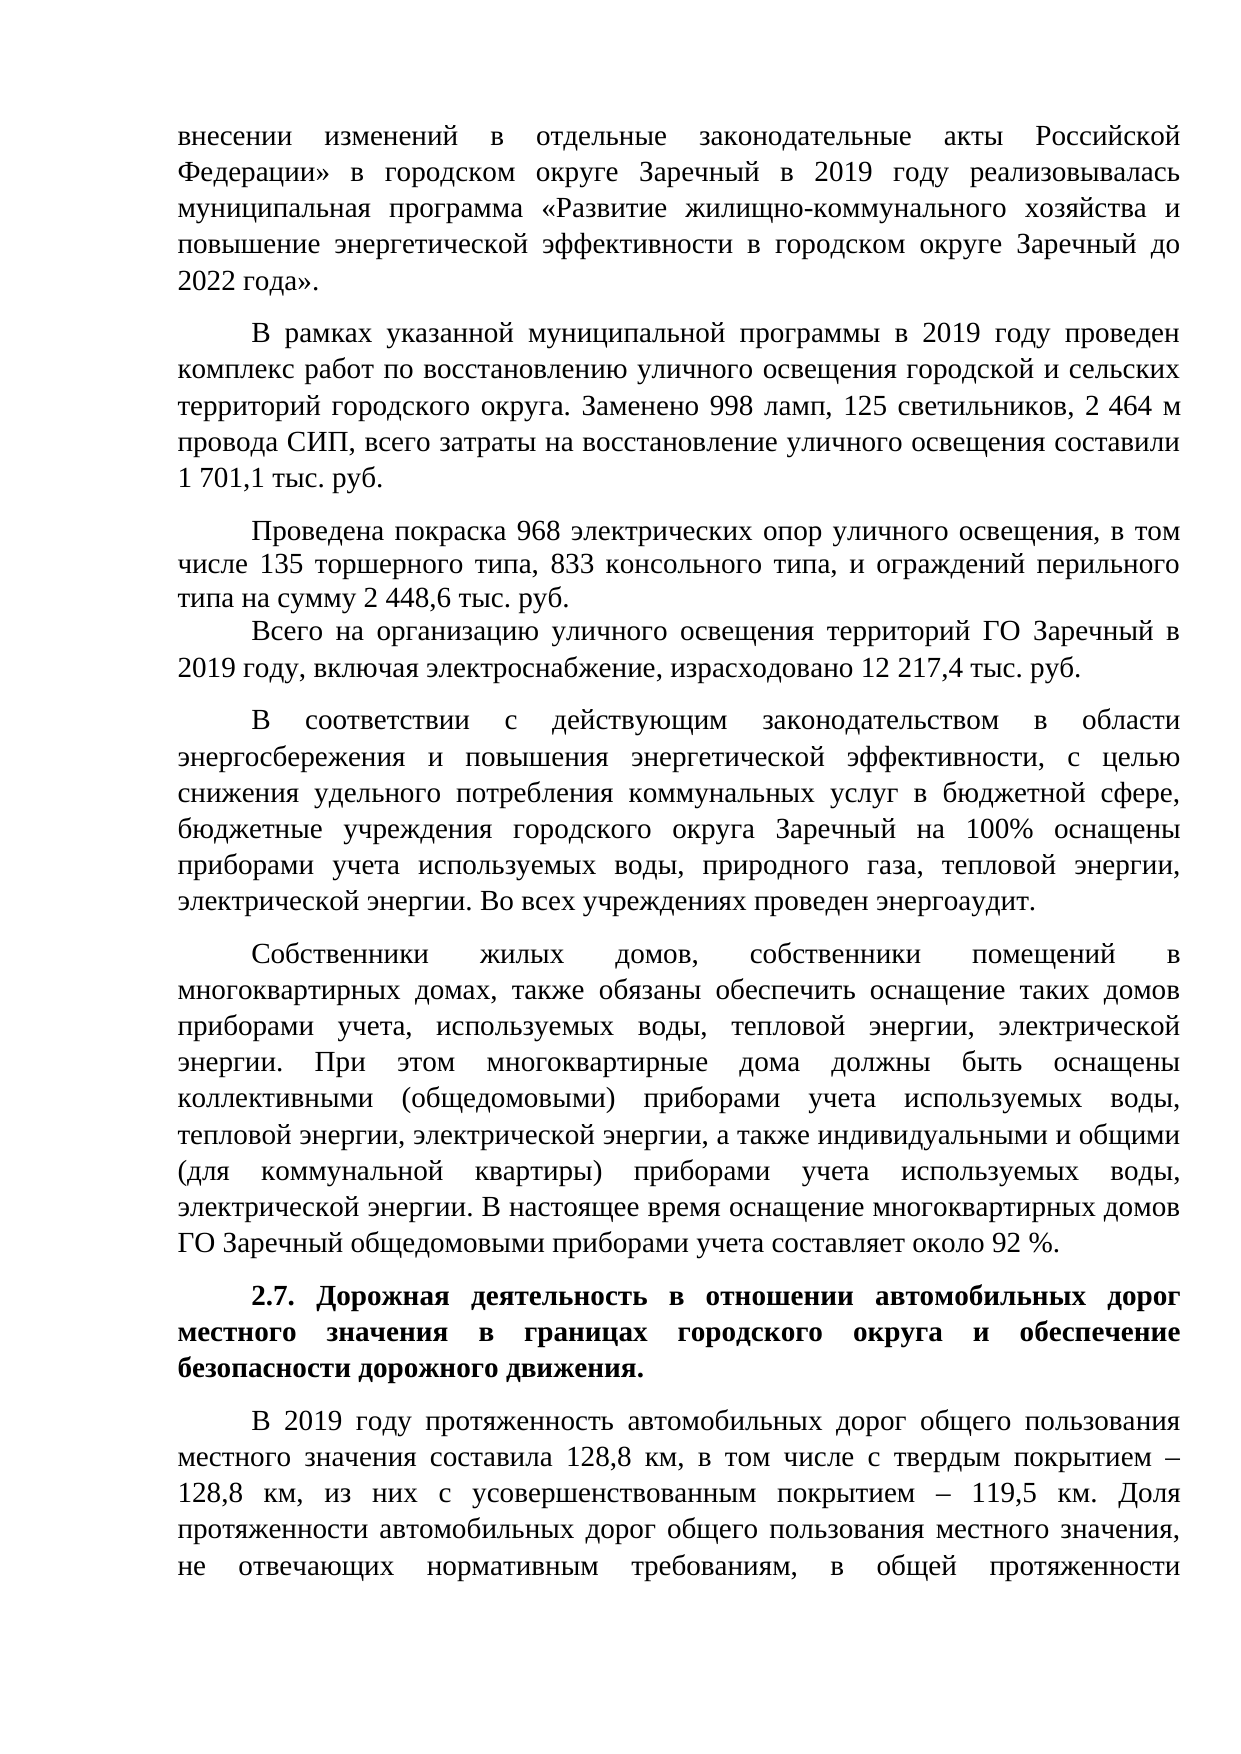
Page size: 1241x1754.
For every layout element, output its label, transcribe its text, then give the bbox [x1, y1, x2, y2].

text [177, 1403, 1181, 1581]
text Проведена покраска 968 электрических опор уличного освещения, в том числе 135 торшерного типа, 833 консольного типа, и ограждений перильного типа на сумму 2 448,6 тыс. руб. [177, 513, 1181, 613]
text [177, 118, 1181, 296]
text Собственники жилых домов, собственники помещений в многоквартирных домах, также обязаны обеспечить оснащение таких домов приборами учета, используемых воды, тепловой энергии, электрической энергии. При этом многоквартирные дома должны быть оснащены коллективными (общедомовыми) приборами учета используемых воды, тепловой энергии, электрической энергии, а также индивидуальными и общими (для коммунальной квартиры) приборами учета используемых воды, электрической энергии. В настоящее время оснащение многоквартирных домов ГО Заречный общедомовыми приборами учета составляет около 92 %. [177, 936, 1181, 1259]
text Всего на организацию уличного освещения территорий ГО Заречный в 2019 году, включая электроснабжение, израсходовано 12 217,4 тыс. руб. [177, 613, 1181, 683]
text В соответствии с действующим законодательством в области энергосбережения и повышения энергетической эффективности, с целью снижения удельного потребления коммунальных услуг в бюджетной сфере, бюджетные учреждения городского округа Заречный на 100% оснащены приборами учета используемых воды, природного газа, тепловой энергии, электрической энергии. Во всех учреждениях проведен энергоаудит. [177, 702, 1181, 917]
text 2.7. Дорожная деятельность в отношении автомобильных дорог местного значения в границах городского округа и обеспечение безопасности дорожного движения. [177, 1278, 1181, 1384]
text В рамках указанной муниципальной программы в 2019 году проведен комплекс работ по восстановлению уличного освещения городской и сельских территорий городского округа. Заменено 998 ламп, 125 светильников, 2 464 м провода СИП, всего затраты на восстановление уличного освещения составили 1 701,1 тыс. руб. [177, 316, 1181, 494]
